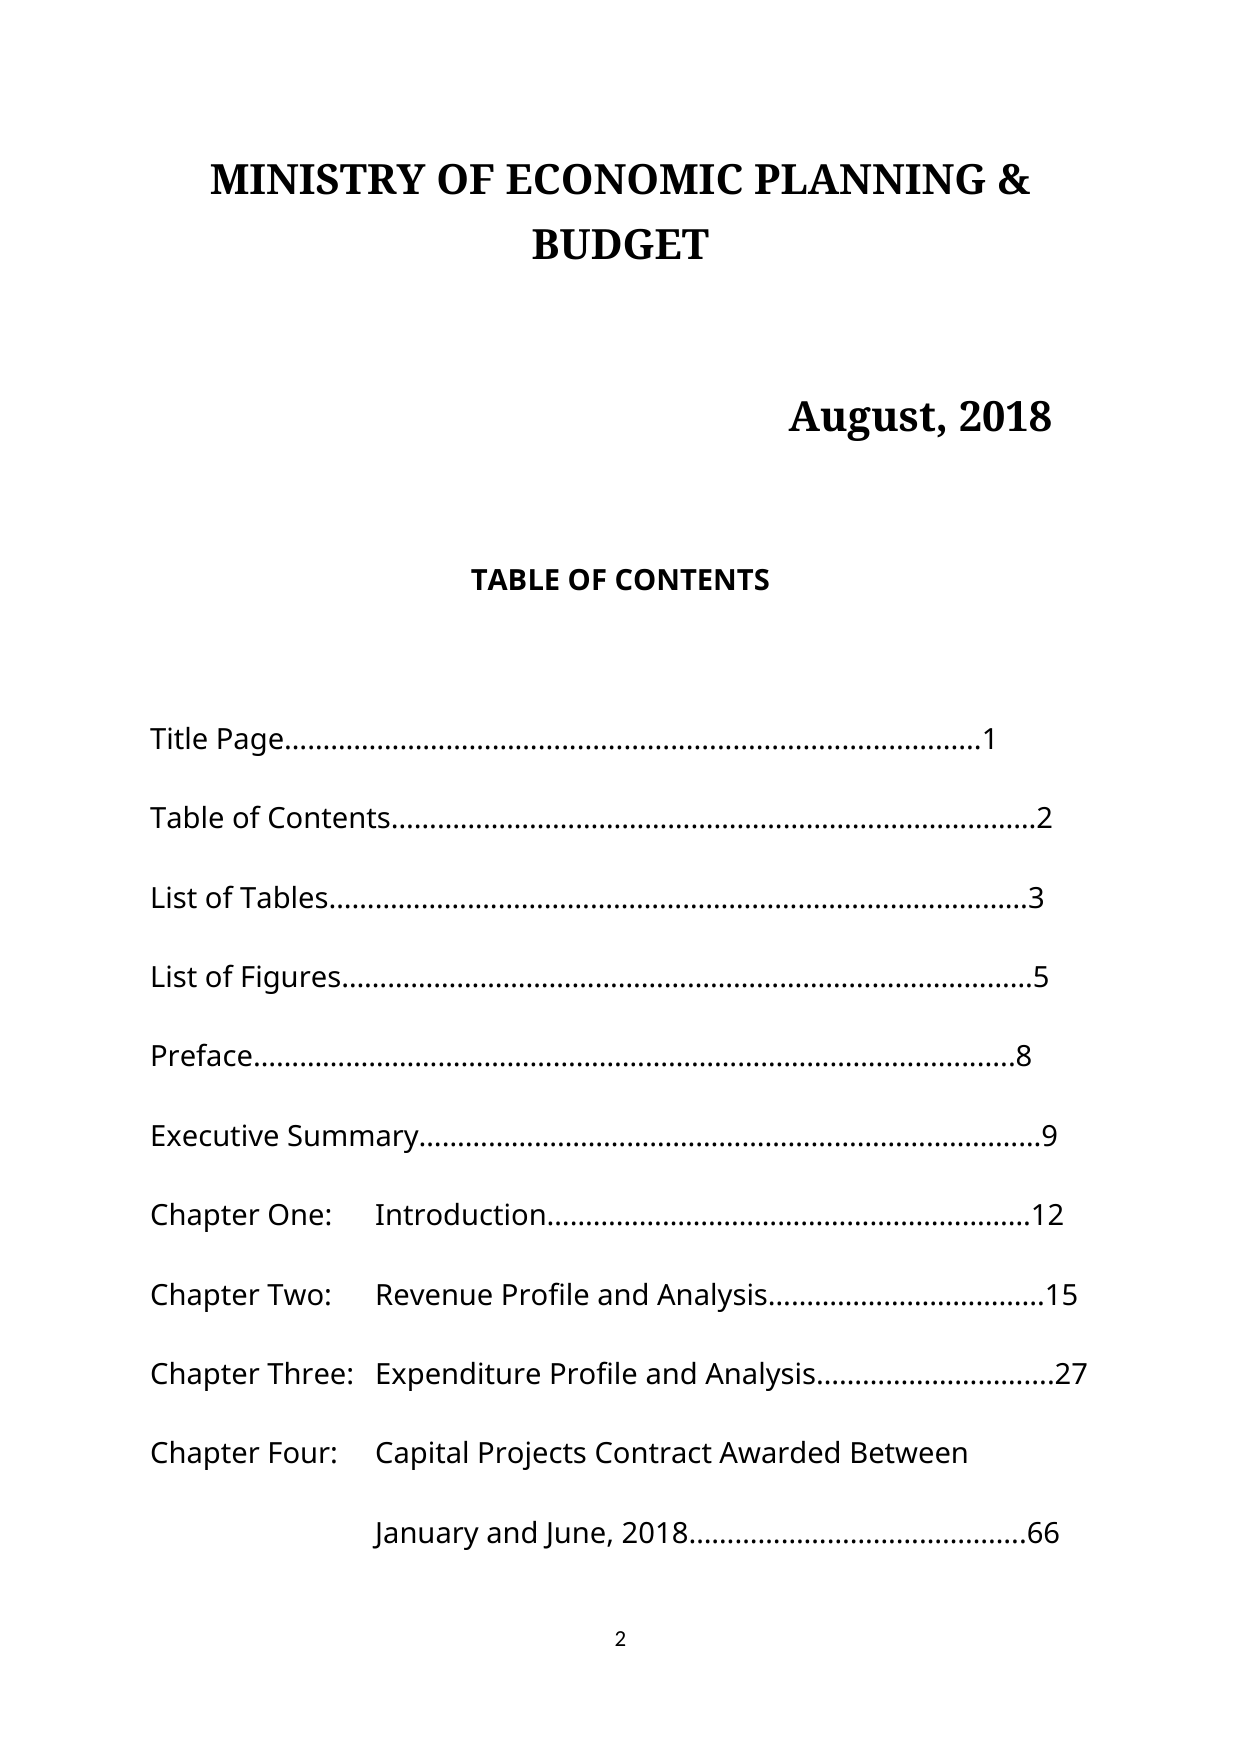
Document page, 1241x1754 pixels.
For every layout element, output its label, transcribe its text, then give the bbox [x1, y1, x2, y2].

text Executive Summary………………………………………………………………………9 [150, 1115, 1090, 1155]
text MINISTRY OF ECONOMIC PLANNING & BUDGET [150, 150, 1090, 272]
text List of Tables……………….………………………………………………………………3 [150, 877, 1090, 917]
text Chapter Three: Expenditure Profile and Analysis………………………....27 [150, 1353, 1090, 1393]
text Table of Contents…………………………………………………………………………2 [150, 797, 1090, 837]
text TABLE OF CONTENTS [150, 559, 1090, 599]
text January and June, 2018……………………………………..66 [150, 1512, 1090, 1552]
text Chapter Two: Revenue Profile and Analysis……………………………...15 [150, 1274, 1090, 1313]
text Chapter Four: Capital Projects Contract Awarded Between [150, 1432, 1090, 1472]
text Chapter One: Introduction………………………………………………………12 [150, 1194, 1090, 1234]
text August, 2018 [750, 387, 1090, 444]
text List of Figures………………………………………………………………………………5 [150, 956, 1090, 996]
text Title Page…………………………….........................................................1 [150, 718, 1090, 758]
text Preface………………………………………………………………………..................8 [150, 1036, 1090, 1075]
